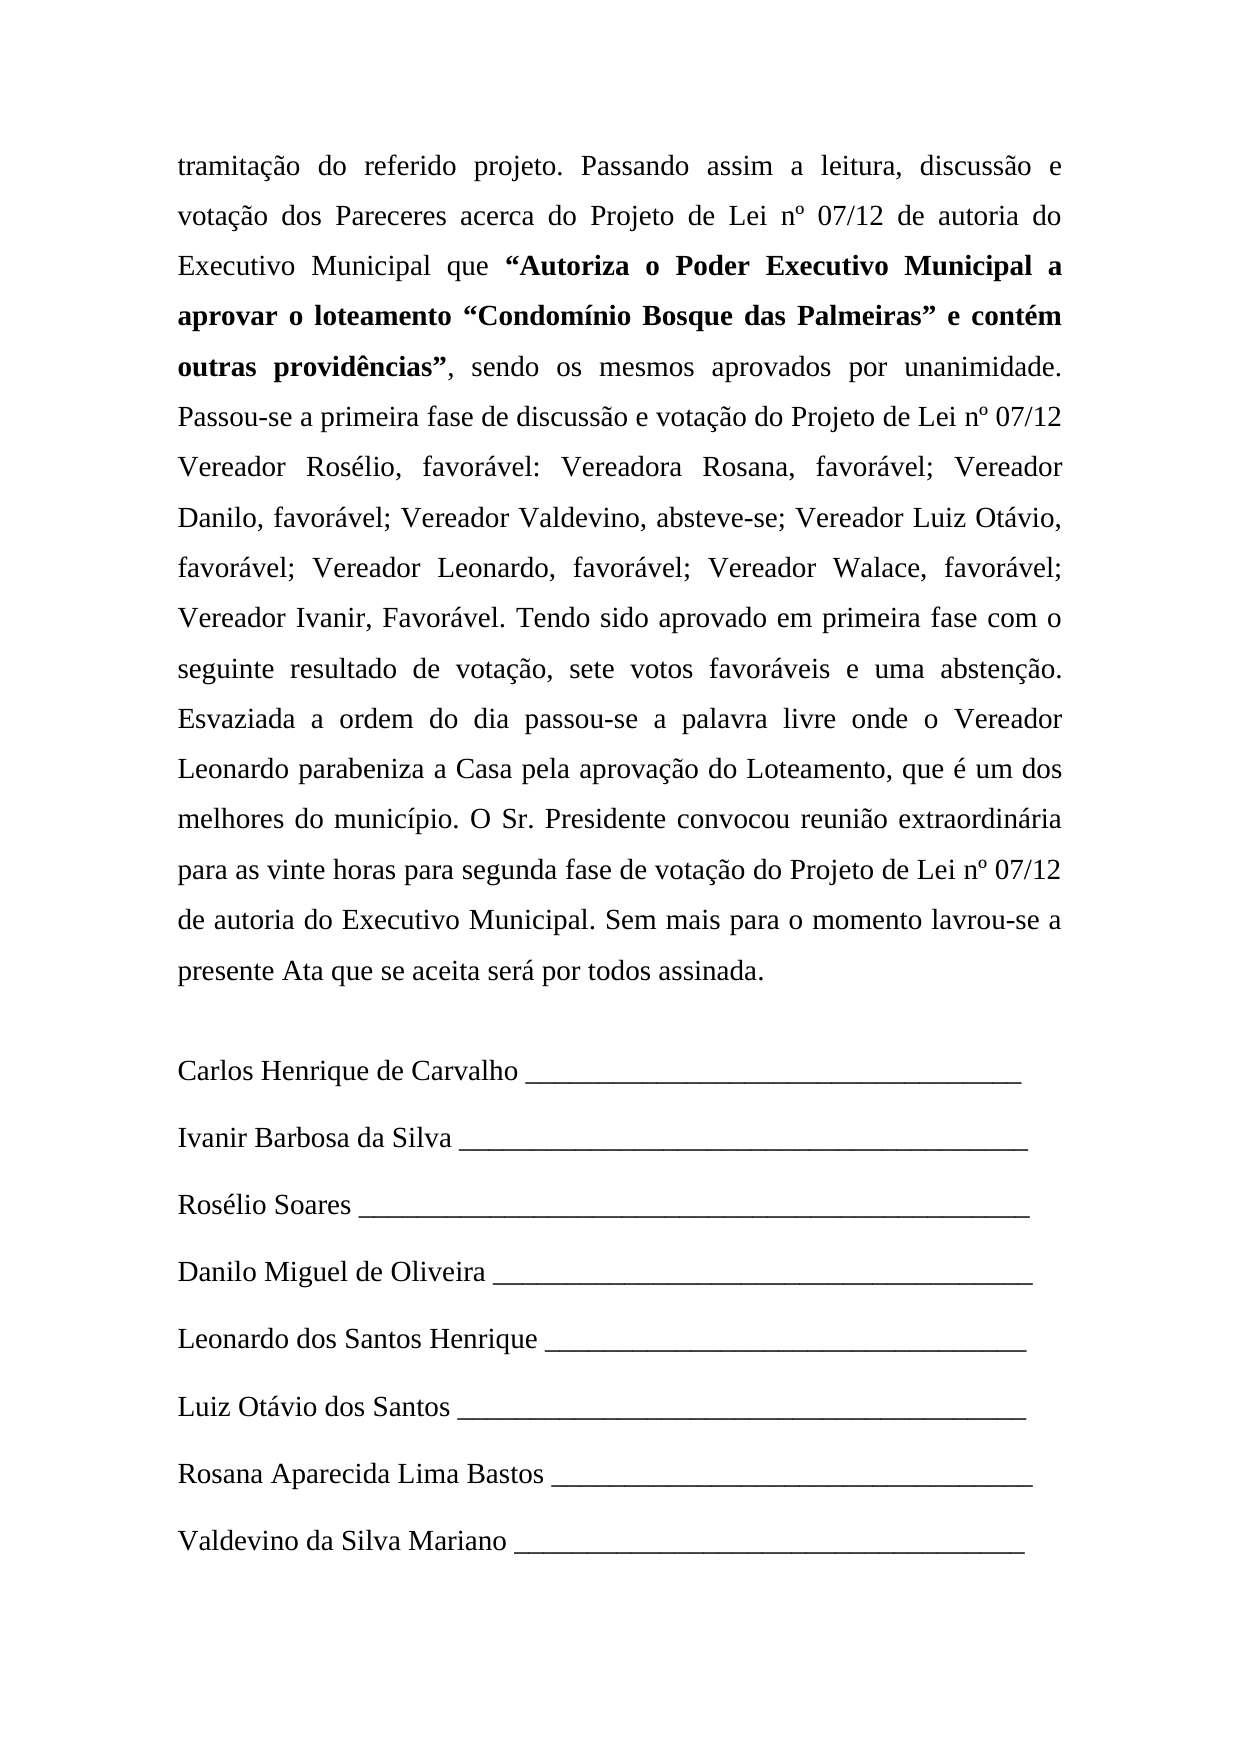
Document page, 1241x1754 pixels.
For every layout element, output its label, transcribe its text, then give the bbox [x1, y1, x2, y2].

text Leonardo dos Santos Henrique _________________________________ [177, 1322, 1063, 1355]
text Rosélio Soares ______________________________________________ [177, 1187, 1063, 1221]
text Rosana Aparecida Lima Bastos _________________________________ [177, 1456, 1063, 1489]
text Ivanir Barbosa da Silva _______________________________________ [177, 1120, 1063, 1154]
text Danilo Miguel de Oliveira _____________________________________ [177, 1254, 1063, 1288]
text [177, 148, 1063, 986]
text Luiz Otávio dos Santos _______________________________________ [177, 1389, 1063, 1422]
text Carlos Henrique de Carvalho __________________________________ [177, 1053, 1063, 1087]
text Valdevino da Silva Mariano ___________________________________ [177, 1523, 1063, 1556]
